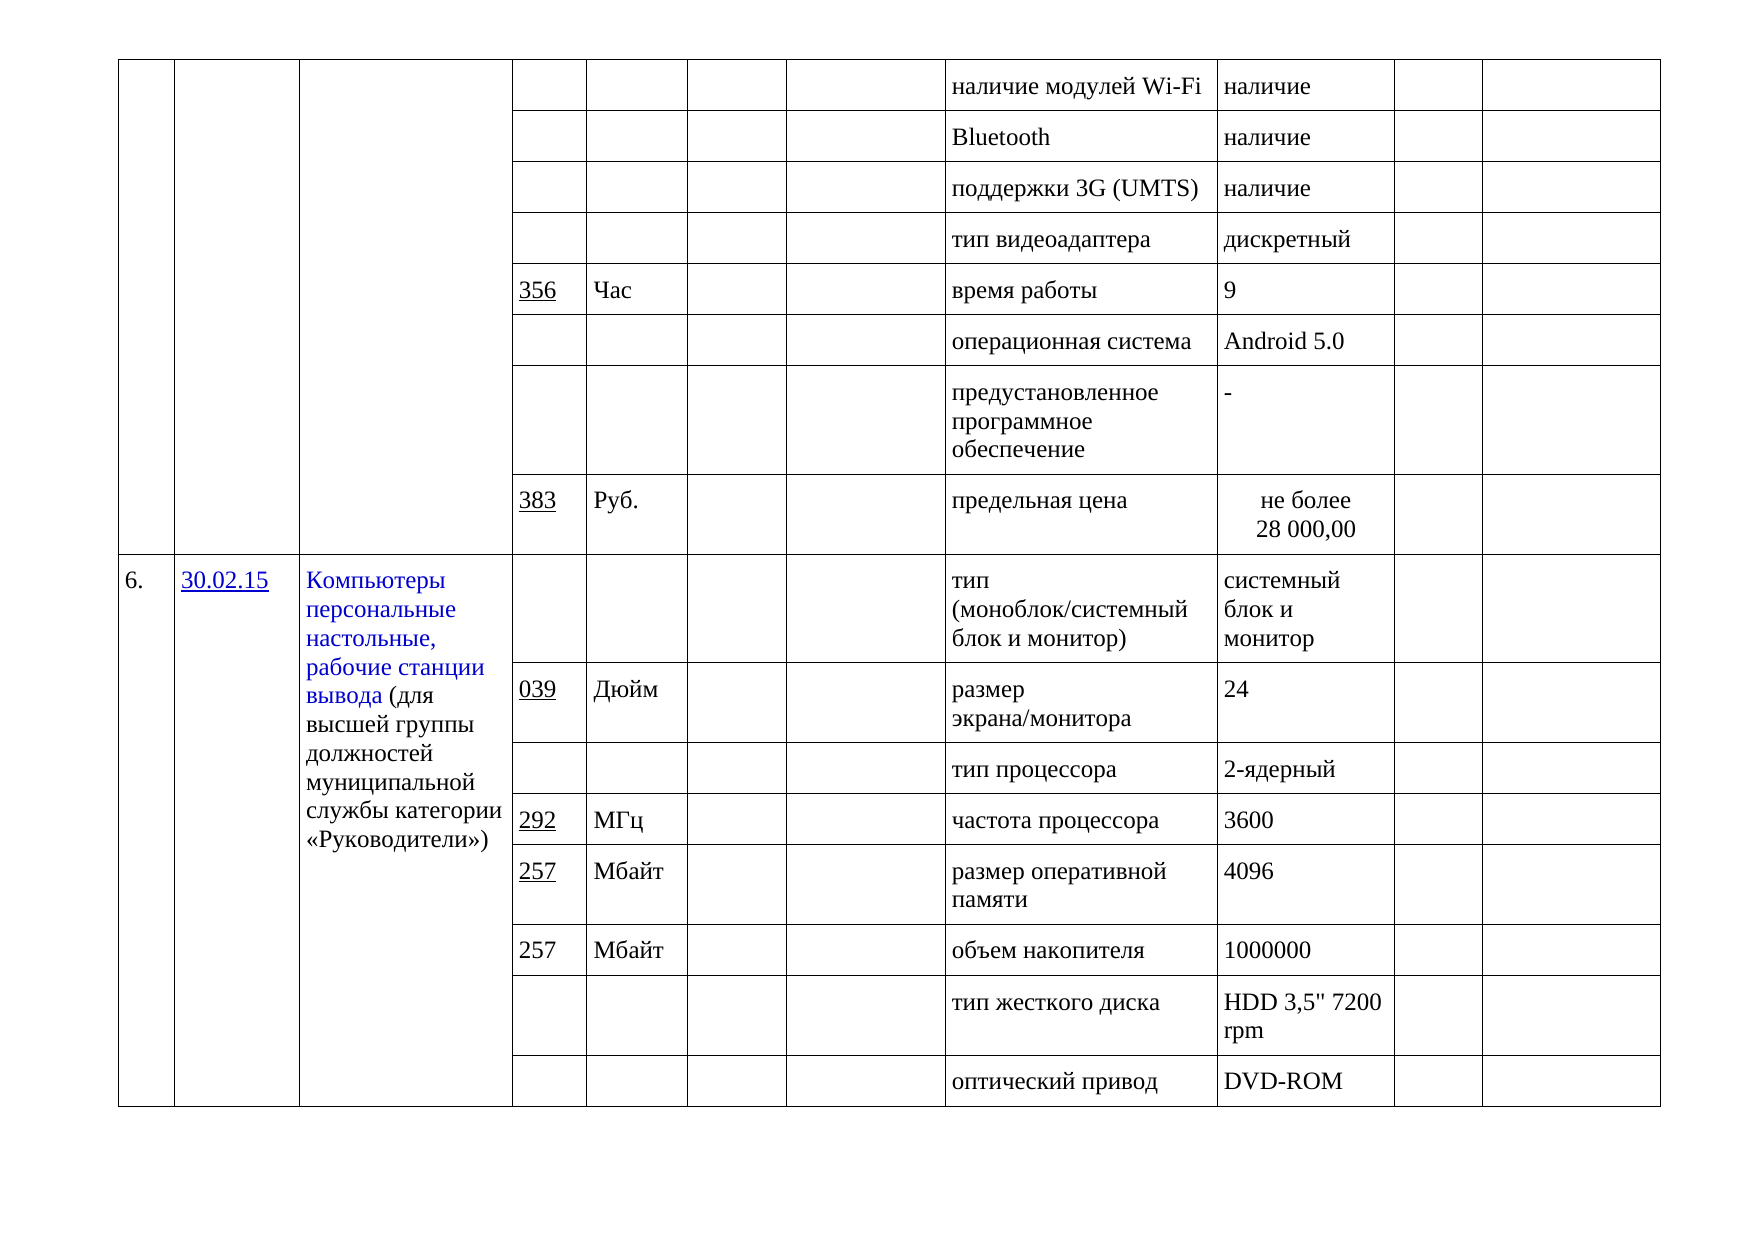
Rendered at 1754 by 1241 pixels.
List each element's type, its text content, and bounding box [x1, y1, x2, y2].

table_cell [688, 1056, 786, 1106]
table_cell DVD-ROM [1218, 1056, 1394, 1106]
table_cell [1395, 845, 1482, 924]
table_cell наличие [1218, 162, 1394, 212]
table_cell [1395, 111, 1482, 161]
table_cell предустановленное программное обеспечение [946, 366, 1217, 474]
table_cell [787, 366, 945, 474]
table_cell [587, 976, 687, 1055]
table_cell [787, 794, 945, 844]
table_cell Компьютеры персональные настольные, рабочие станции вывода (для высшей группы должностей муниципальной службы категории «Руководители») [300, 555, 512, 1106]
table_cell 30.02.15 [175, 555, 299, 1106]
table_cell [688, 845, 786, 924]
table_cell [787, 111, 945, 161]
table_cell [1395, 976, 1482, 1055]
table_cell [1483, 60, 1660, 110]
table_cell предельная цена [946, 475, 1217, 554]
table_cell [1483, 111, 1660, 161]
table_cell тип жесткого диска [946, 976, 1217, 1055]
table_cell наличие [1218, 111, 1394, 161]
table_cell [513, 976, 586, 1055]
table_cell Мбайт [587, 845, 687, 924]
table_cell [513, 366, 586, 474]
table_cell [1395, 475, 1482, 554]
table_cell 356 [513, 264, 586, 314]
table_cell [1395, 663, 1482, 742]
table_cell [688, 976, 786, 1055]
table_cell [1395, 366, 1482, 474]
table_cell Час [587, 264, 687, 314]
table_cell [513, 315, 586, 365]
table_cell [513, 111, 586, 161]
table_cell [688, 475, 786, 554]
table_cell тип видеоадаптера [946, 213, 1217, 263]
table_cell 6. [119, 555, 174, 1106]
table_cell [1395, 315, 1482, 365]
table_cell [513, 213, 586, 263]
table_cell поддержки 3G (UMTS) [946, 162, 1217, 212]
table_cell Bluetooth [946, 111, 1217, 161]
table_cell [513, 60, 586, 110]
table_cell [1483, 366, 1660, 474]
table_cell 1000000 [1218, 925, 1394, 975]
table_cell [787, 264, 945, 314]
table_cell [587, 315, 687, 365]
table_cell [587, 1056, 687, 1106]
table_cell Руб. [587, 475, 687, 554]
table_cell 383 [513, 475, 586, 554]
table_cell [688, 264, 786, 314]
table_cell 3600 [1218, 794, 1394, 844]
table_cell [1395, 555, 1482, 662]
table_cell 24 [1218, 663, 1394, 742]
table_cell [1483, 663, 1660, 742]
table_cell [787, 845, 945, 924]
table_cell [1483, 555, 1660, 662]
table_cell частота процессора [946, 794, 1217, 844]
table_cell [787, 162, 945, 212]
table_cell [587, 162, 687, 212]
table_cell тип процессора [946, 743, 1217, 793]
table_cell Android 5.0 [1218, 315, 1394, 365]
table_cell [587, 213, 687, 263]
table_cell [787, 555, 945, 662]
table_cell [587, 743, 687, 793]
table_cell [1483, 845, 1660, 924]
table_cell [513, 1056, 586, 1106]
table_cell [787, 743, 945, 793]
table_cell [688, 555, 786, 662]
table_cell [1395, 925, 1482, 975]
table_cell [688, 213, 786, 263]
table_cell [513, 743, 586, 793]
table_cell [1395, 794, 1482, 844]
table_cell МГц [587, 794, 687, 844]
table_cell наличие модулей Wi-Fi [946, 60, 1217, 110]
table_cell [1395, 213, 1482, 263]
table_cell 4096 [1218, 845, 1394, 924]
table_cell [688, 162, 786, 212]
table_cell [787, 663, 945, 742]
table_cell операционная система [946, 315, 1217, 365]
table_cell [787, 1056, 945, 1106]
table_cell системный блок и монитор [1218, 555, 1394, 662]
table_cell наличие [1218, 60, 1394, 110]
table_cell [787, 60, 945, 110]
table_cell [787, 976, 945, 1055]
table_cell [1483, 213, 1660, 263]
table_cell 257 [513, 925, 586, 975]
table_cell [1395, 264, 1482, 314]
table_cell [1483, 976, 1660, 1055]
table_cell [587, 60, 687, 110]
table_cell [787, 475, 945, 554]
table_cell Дюйм [587, 663, 687, 742]
table_cell [1483, 475, 1660, 554]
table_cell [1395, 162, 1482, 212]
table_cell [1483, 794, 1660, 844]
table_cell [688, 366, 786, 474]
table_cell [688, 925, 786, 975]
table_cell 039 [513, 663, 586, 742]
table_cell [787, 925, 945, 975]
table_cell 292 [513, 794, 586, 844]
table_cell [688, 60, 786, 110]
table_cell [688, 315, 786, 365]
table_cell [1483, 1056, 1660, 1106]
table_cell Мбайт [587, 925, 687, 975]
table_cell [688, 663, 786, 742]
table_cell 2-ядерный [1218, 743, 1394, 793]
table_cell [787, 315, 945, 365]
table_cell оптический привод [946, 1056, 1217, 1106]
table_cell не более 28 000,00 [1218, 475, 1394, 554]
table_cell [688, 111, 786, 161]
table_cell [513, 162, 586, 212]
table_cell [688, 794, 786, 844]
table_cell [587, 555, 687, 662]
table_cell [1483, 264, 1660, 314]
table_cell [1483, 315, 1660, 365]
table_cell HDD 3,5" 7200 rpm [1218, 976, 1394, 1055]
table_cell [513, 555, 586, 662]
table_cell [1483, 743, 1660, 793]
table_cell [587, 366, 687, 474]
table_cell 9 [1218, 264, 1394, 314]
table_cell [1483, 925, 1660, 975]
table_cell дискретный [1218, 213, 1394, 263]
table_cell [688, 743, 786, 793]
table_cell - [1218, 366, 1394, 474]
table_cell [787, 213, 945, 263]
table_cell объем накопителя [946, 925, 1217, 975]
table_cell [1395, 60, 1482, 110]
table_cell тип (моноблок/системный блок и монитор) [946, 555, 1217, 662]
table_cell [1395, 1056, 1482, 1106]
table_cell [1395, 743, 1482, 793]
table_cell [587, 111, 687, 161]
table_cell размер оперативной памяти [946, 845, 1217, 924]
table_cell время работы [946, 264, 1217, 314]
table_cell [1483, 162, 1660, 212]
table_cell 257 [513, 845, 586, 924]
table_cell размер экрана/монитора [946, 663, 1217, 742]
